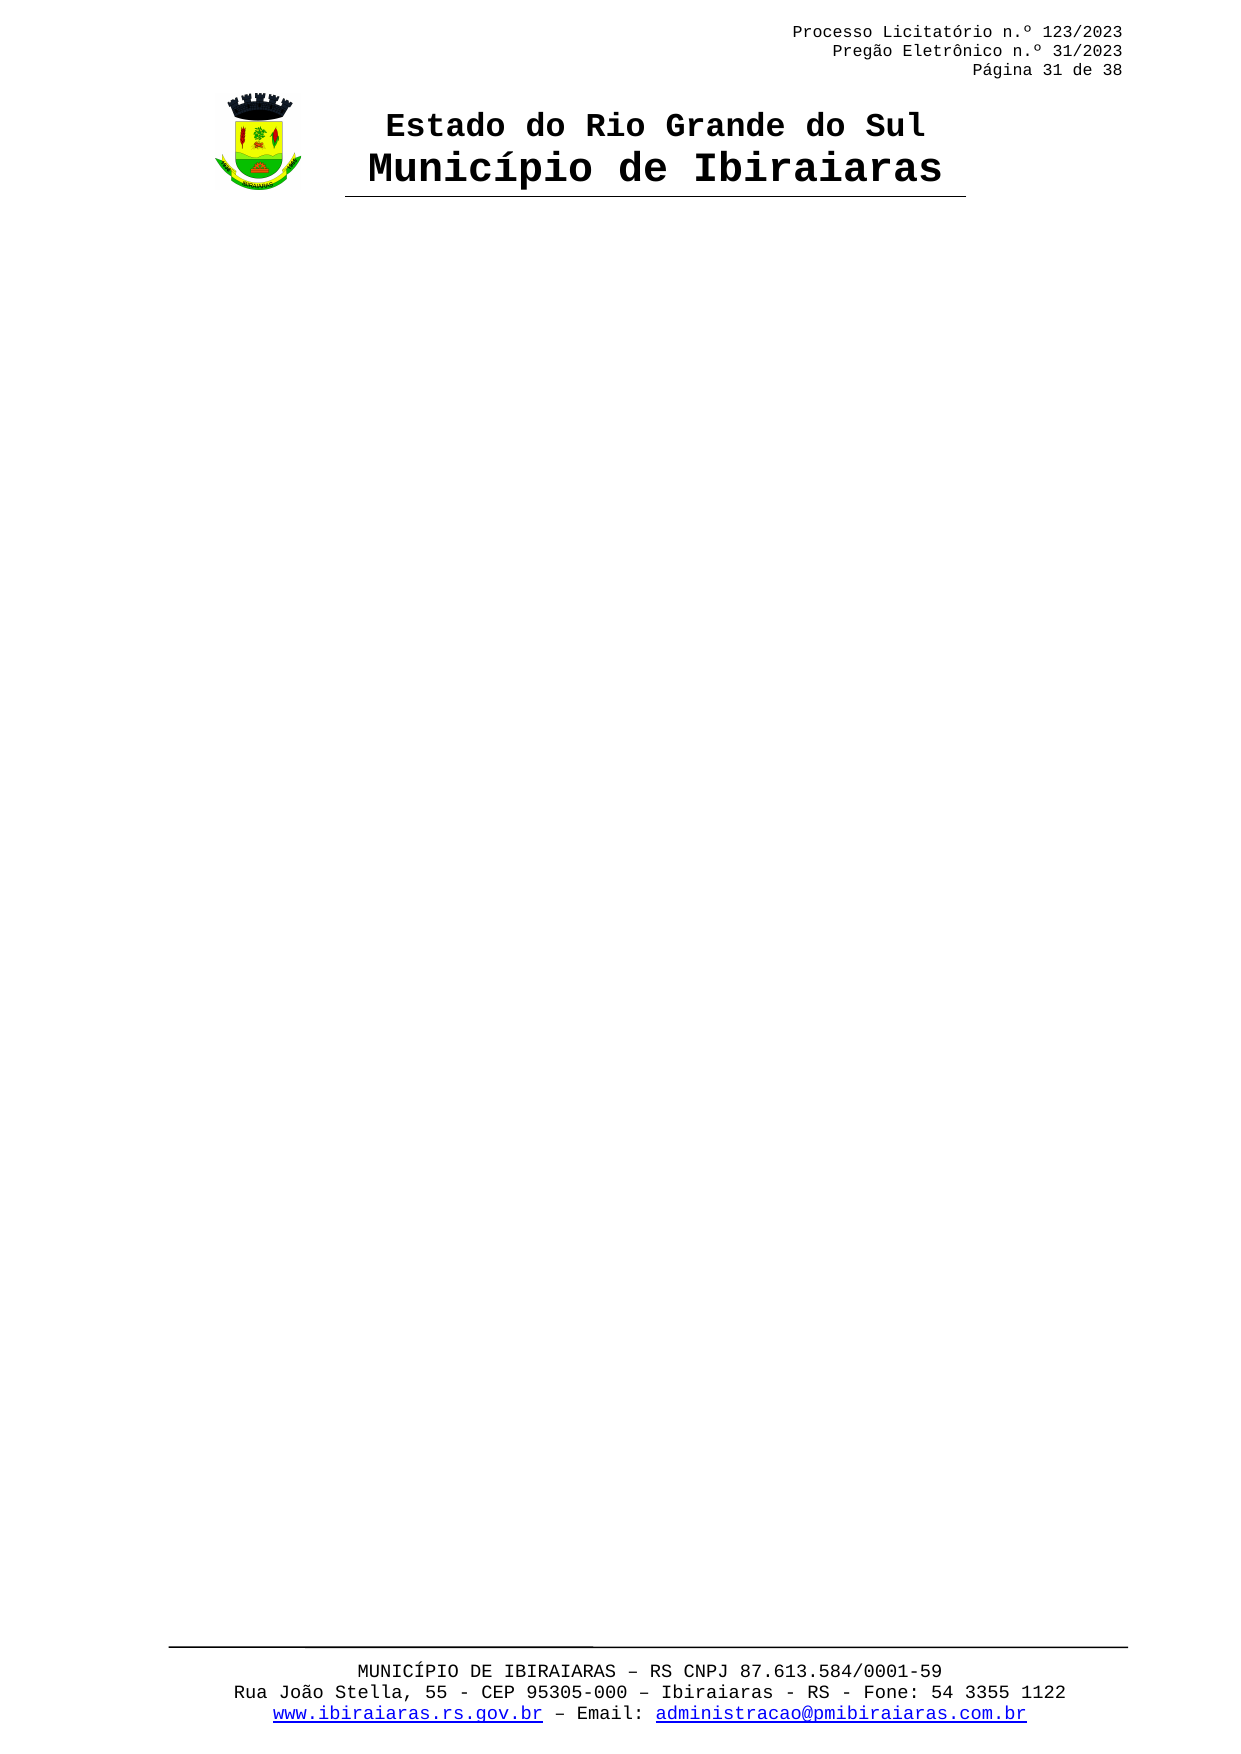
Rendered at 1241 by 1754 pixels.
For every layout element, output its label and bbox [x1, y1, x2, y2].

picture [215, 93, 302, 190]
